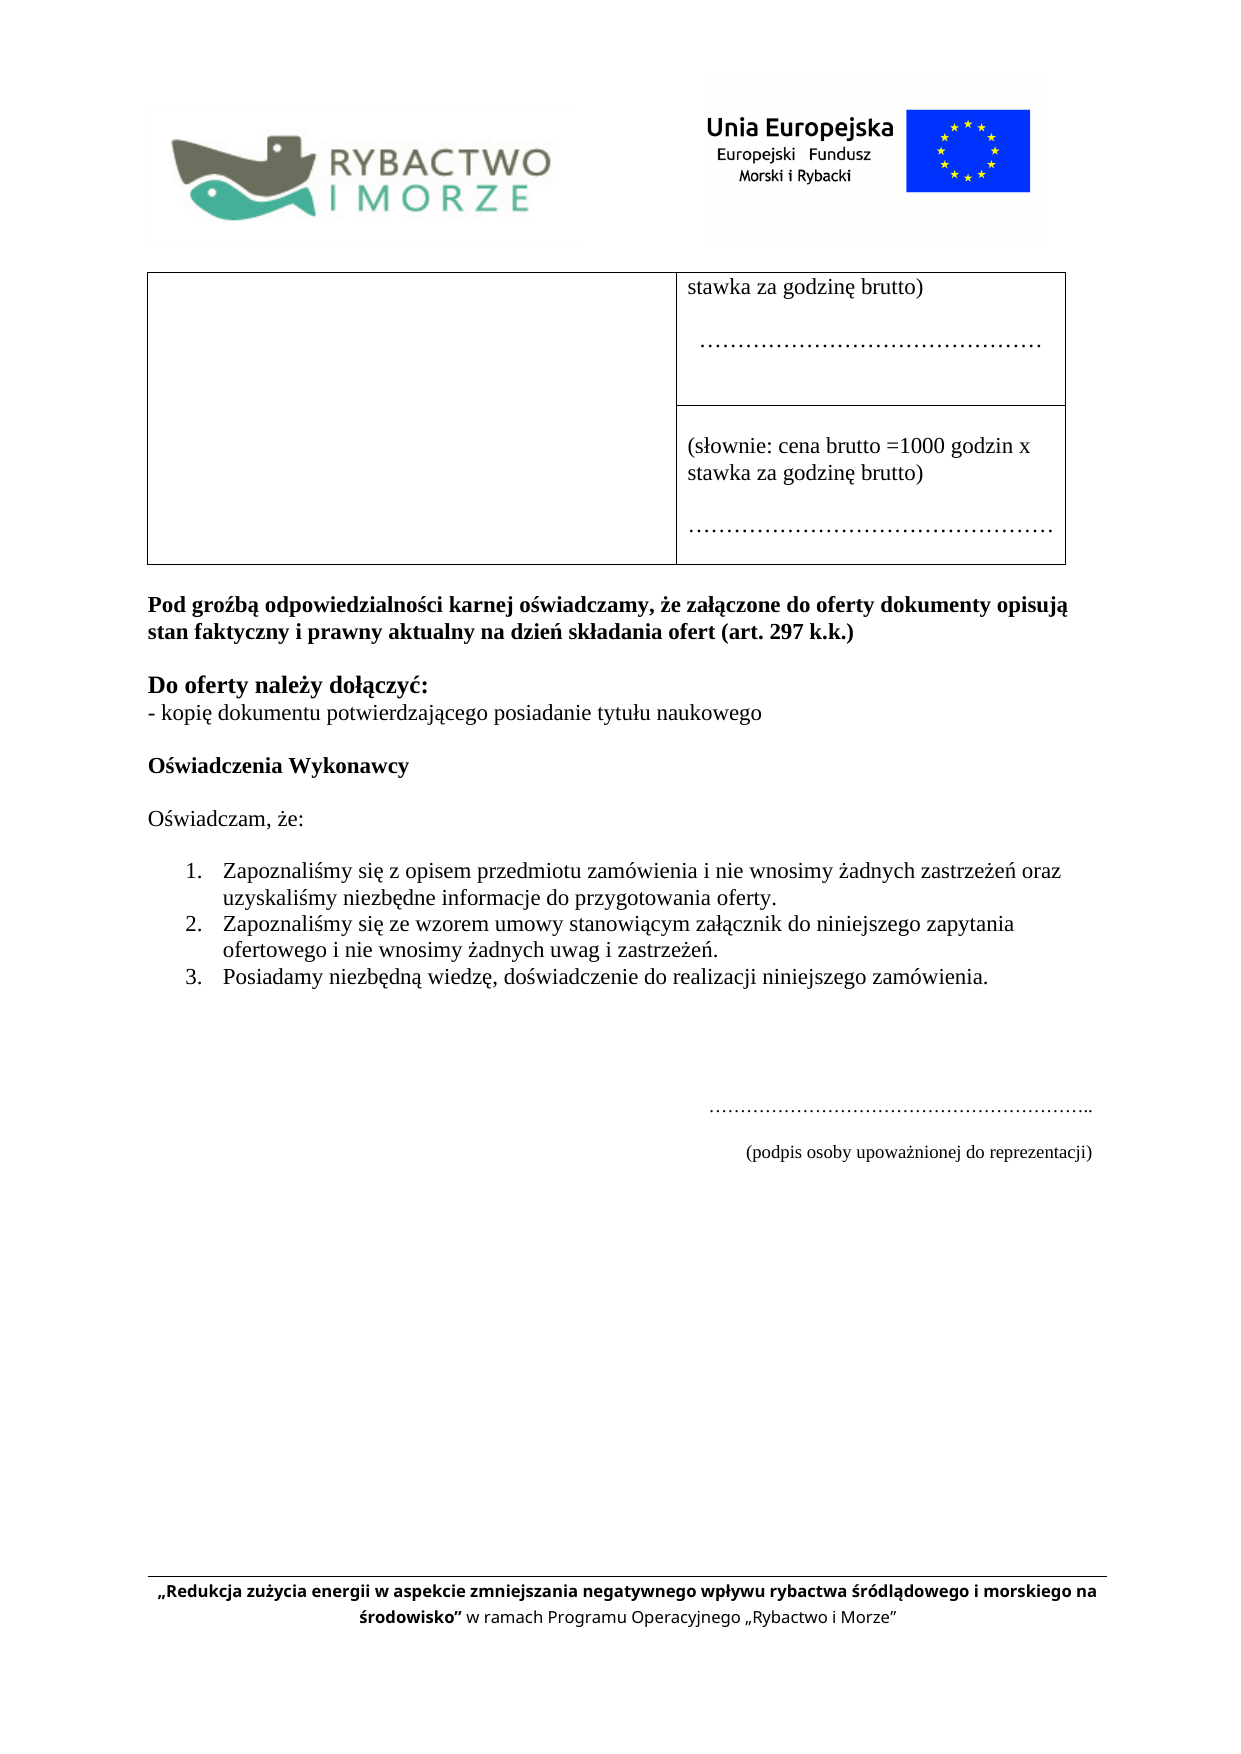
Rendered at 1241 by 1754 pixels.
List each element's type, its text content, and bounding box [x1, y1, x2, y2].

text Oświadczenia Wykonawcy [148, 752, 1092, 778]
text (podpis osoby upoważnionej do reprezentacji) [148, 1141, 1092, 1163]
picture [147, 105, 581, 245]
picture [704, 73, 1047, 245]
text Pod groźbą odpowiedzialności karnej oświadczamy, że załączone do oferty dokumenty opisują stan faktyczny i prawny aktualny na dzień składania ofert (art. 297 k.k.) [148, 592, 1092, 644]
table_cell Całkowita cena brutto (1000 godzin x stawka za godzinę brutto) ……………………………………… [677, 273, 1065, 405]
text Oświadczam, że: [148, 805, 1092, 831]
list Zapoznaliśmy się ze wzorem umowy stanowiącym załącznik do niniejszego zapytania ofertowego i nie wnosimy żadnych uwag i zastrzeżeń. [185, 910, 1092, 963]
text …………………………………………………….. [148, 1095, 1092, 1116]
text - kopię dokumentu potwierdzającego posiadanie tytułu naukowego [148, 699, 1092, 726]
list Zapoznaliśmy się z opisem przedmiotu zamówienia i nie wnosimy żadnych zastrzeżeń oraz uzyskaliśmy niezbędne informacje do przygotowania oferty. [185, 857, 1092, 910]
table_cell (słownie: cena brutto =1000 godzin x stawka za godzinę brutto) ………………………………………… [677, 406, 1065, 564]
list Posiadamy niezbędną wiedzę, doświadczenie do realizacji niniejszego zamówienia. [185, 963, 1092, 989]
text Do oferty należy dołączyć: [148, 671, 1092, 699]
